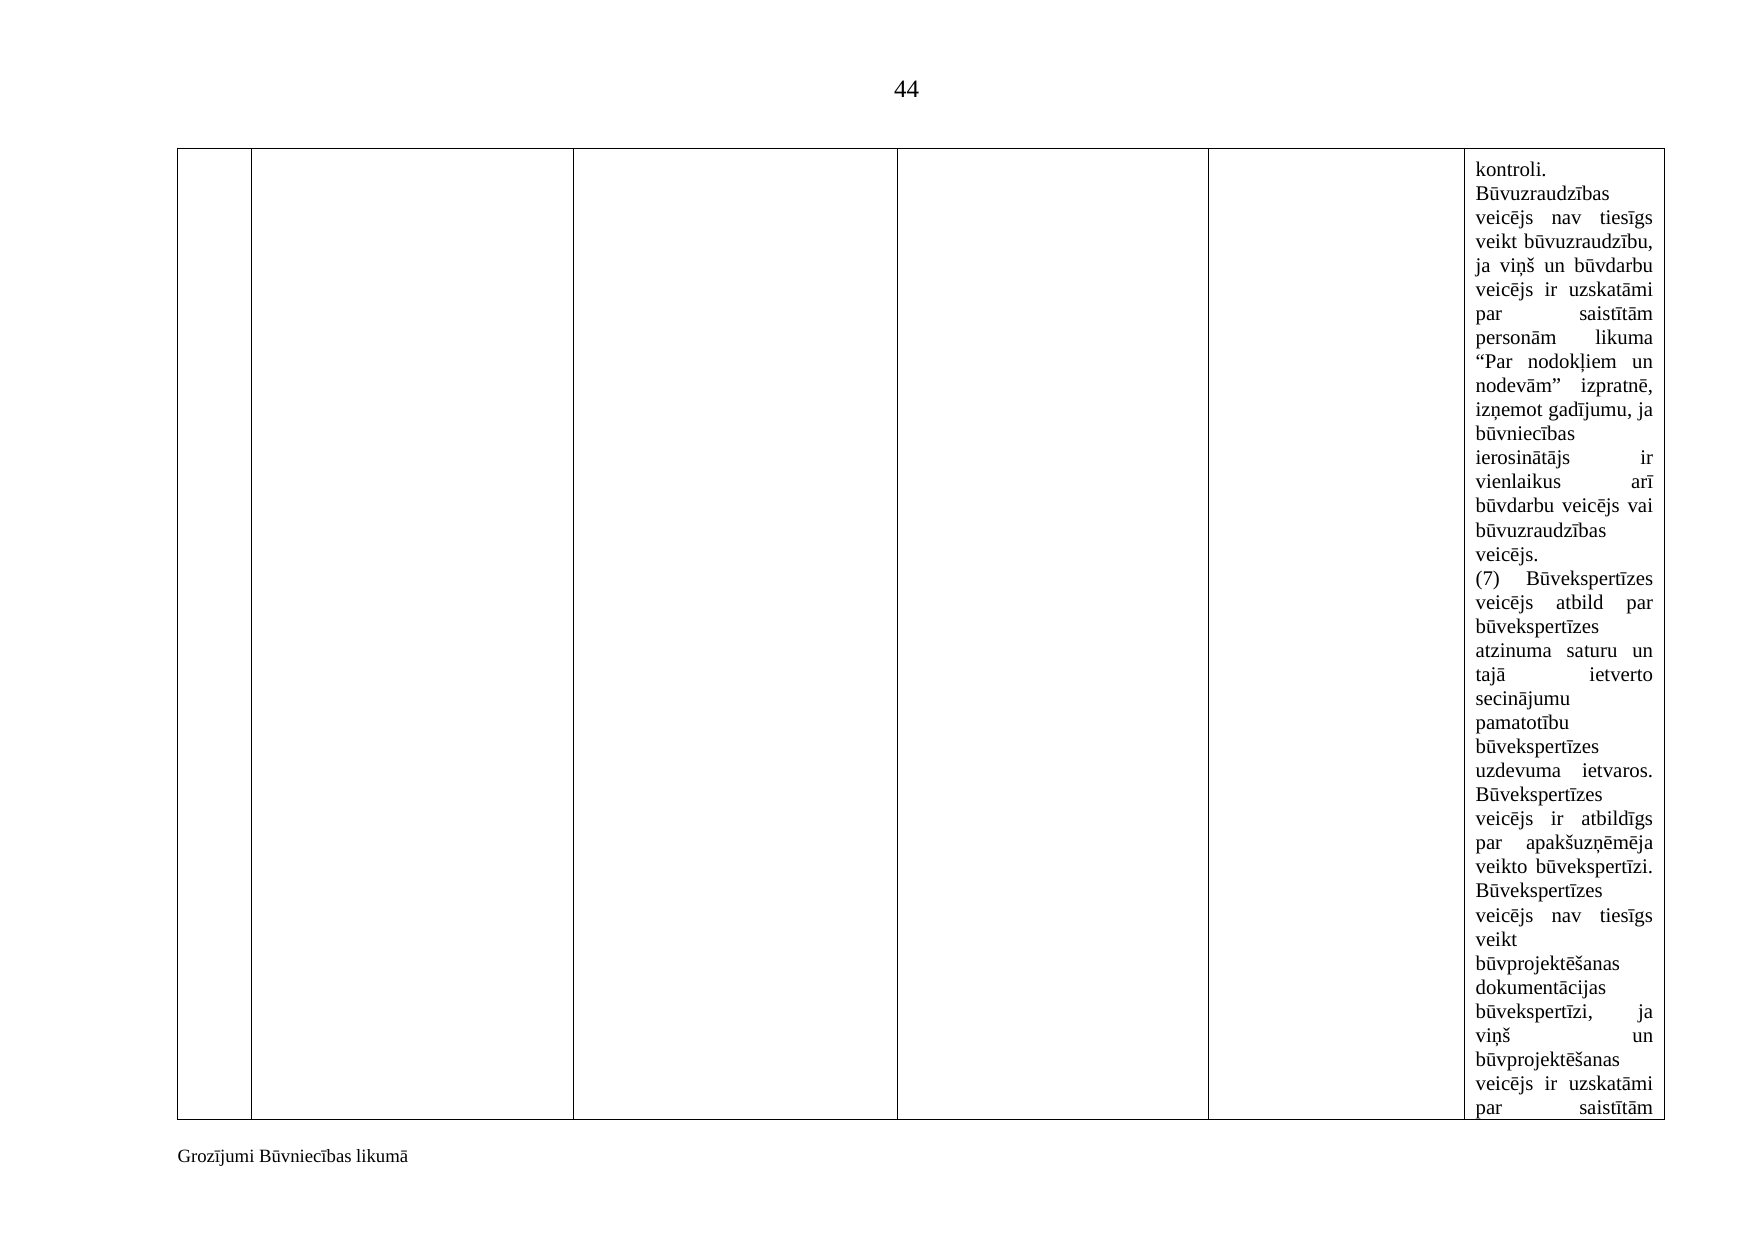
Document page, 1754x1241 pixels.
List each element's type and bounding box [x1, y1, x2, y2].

table_cell [252, 149, 573, 1119]
table_cell [1209, 149, 1464, 1119]
table_cell [1465, 149, 1664, 1119]
table_cell [574, 149, 897, 1119]
table_cell [178, 149, 251, 1119]
table_cell [898, 149, 1208, 1119]
